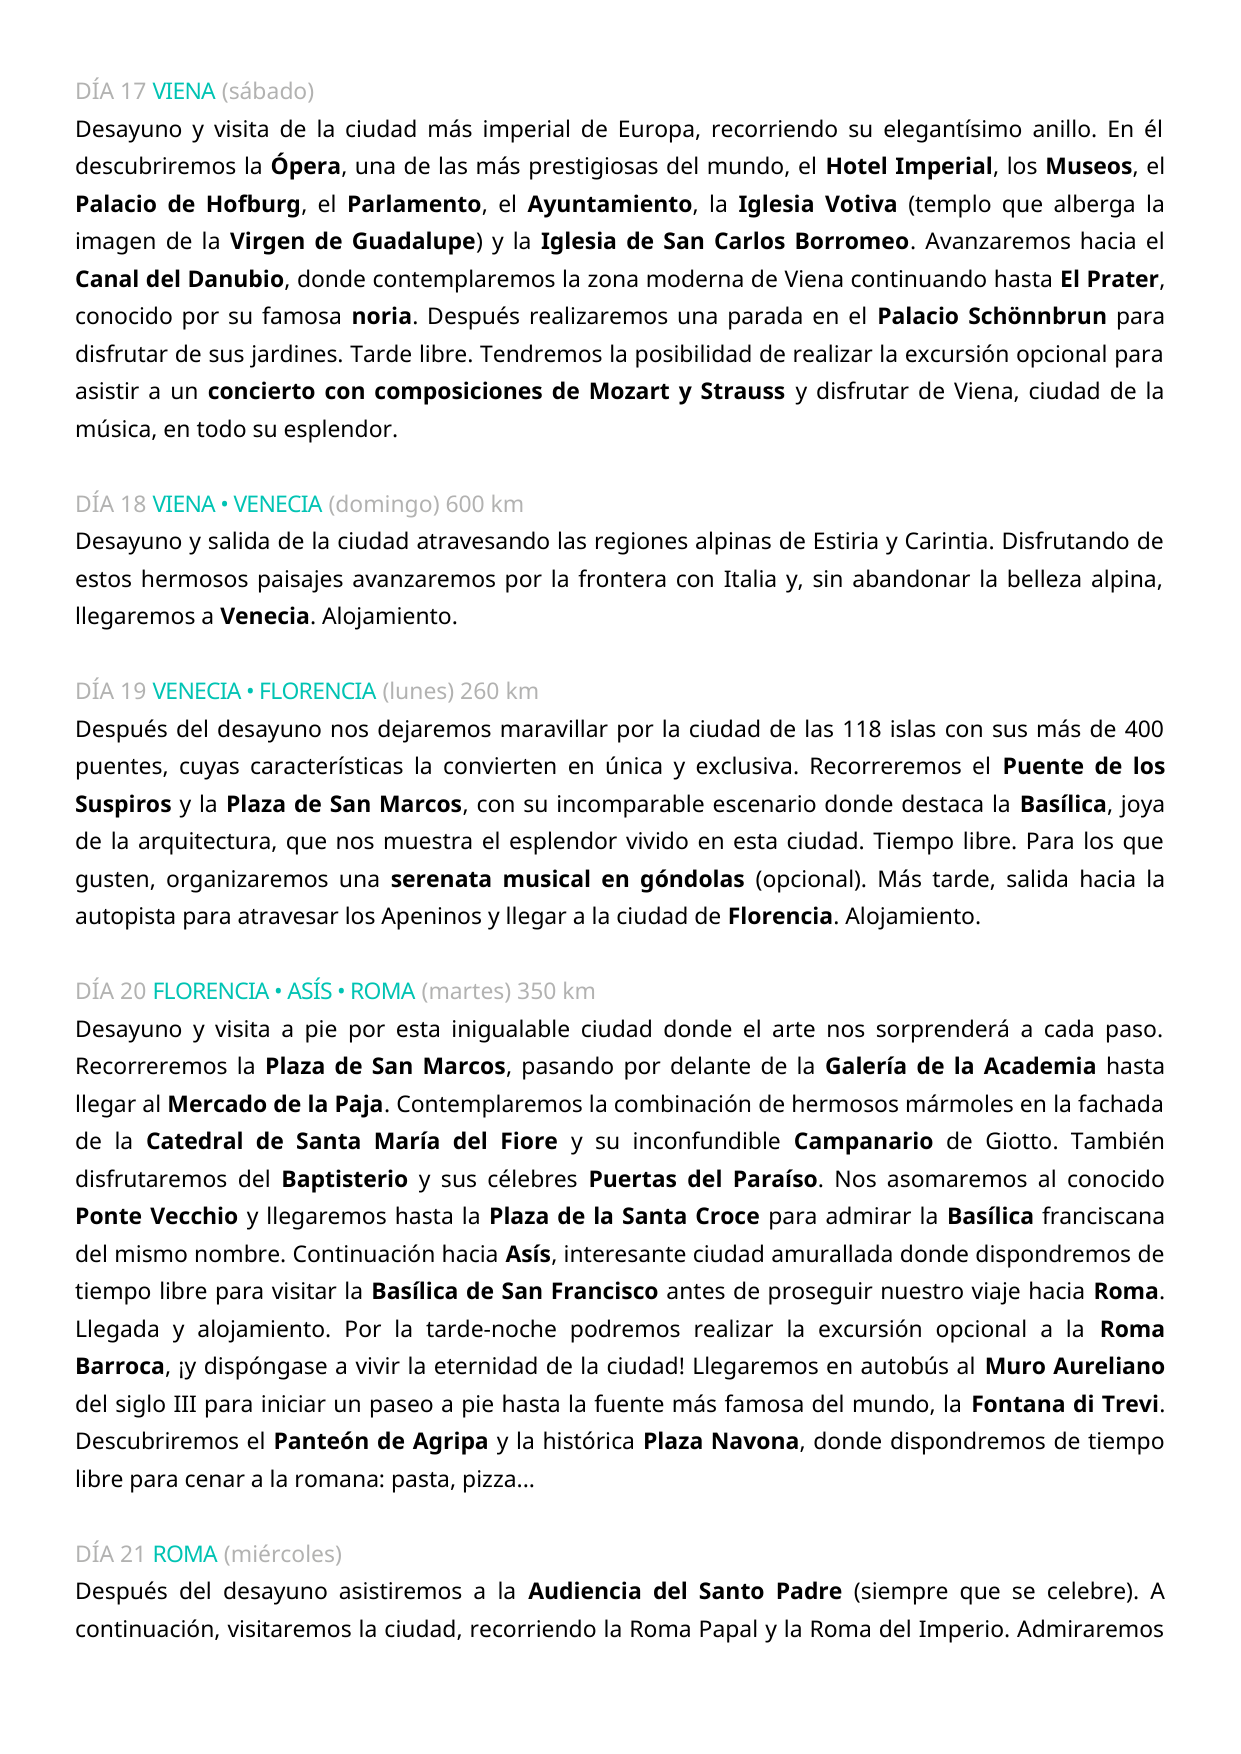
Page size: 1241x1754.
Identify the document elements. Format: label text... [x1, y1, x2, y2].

text DÍA 17 VIENA (sábado) [75, 75, 1165, 106]
text Desayuno y visita a pie por esta inigualable ciudad donde el arte nos sorprenderá a cada paso. Recorreremos la Plaza de San Marcos, pasando por delante de la Galería de la Academia hasta llegar al Mercado de la Paja. Contemplaremos la combinación de hermosos mármoles en la fachada de la Catedral de Santa María del Fiore y su inconfundible Campanario de Giotto. También disfrutaremos del Baptisterio y sus célebres Puertas del Paraíso. Nos asomaremos al conocido Ponte Vecchio y llegaremos hasta la Plaza de la Santa Croce para admirar la Basílica franciscana del mismo nombre. Continuación hacia Asís, interesante ciudad amurallada donde dispondremos de tiempo libre para visitar la Basílica de San Francisco antes de proseguir nuestro viaje hacia Roma. Llegada y alojamiento. Por la tarde-noche podremos realizar la excursión opcional a la Roma Barroca, ¡y dispóngase a vivir la eternidad de la ciudad! Llegaremos en autobús al Muro Aureliano del siglo III para iniciar un paseo a pie hasta la fuente más famosa del mundo, la Fontana di Trevi. Descubriremos el Panteón de Agripa y la histórica Plaza Navona, donde dispondremos de tiempo libre para cenar a la romana: pasta, pizza... [75, 1012, 1165, 1494]
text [75, 1575, 1165, 1644]
text DÍA 20 FLORENCIA • ASÍS • ROMA (martes) 350 km [75, 975, 1165, 1006]
text DÍA 19 VENECIA • FLORENCIA (lunes) 260 km [75, 675, 1165, 706]
text DÍA 21 ROMA (miércoles) [75, 1537, 1165, 1569]
text Después del desayuno nos dejaremos maravillar por la ciudad de las 118 islas con sus más de 400 puentes, cuyas características la convierten en única y exclusiva. Recorreremos el Puente de los Suspiros y la Plaza de San Marcos, con su incomparable escenario donde destaca la Basílica, joya de la arquitectura, que nos muestra el esplendor vivido en esta ciudad. Tiempo libre. Para los que gusten, organizaremos una serenata musical en góndolas (opcional). Más tarde, salida hacia la autopista para atravesar los Apeninos y llegar a la ciudad de Florencia. Alojamiento. [75, 712, 1165, 931]
text Desayuno y visita de la ciudad más imperial de Europa, recorriendo su elegantísimo anillo. En él descubriremos la Ópera, una de las más prestigiosas del mundo, el Hotel Imperial, los Museos, el Palacio de Hofburg, el Parlamento, el Ayuntamiento, la Iglesia Votiva (templo que alberga la imagen de la Virgen de Guadalupe) y la Iglesia de San Carlos Borromeo. Avanzaremos hacia el Canal del Danubio, donde contemplaremos la zona moderna de Viena continuando hasta El Prater, conocido por su famosa noria. Después realizaremos una parada en el Palacio Schönnbrun para disfrutar de sus jardines. Tarde libre. Tendremos la posibilidad de realizar la excursión opcional para asistir a un concierto con composiciones de Mozart y Strauss y disfrutar de Viena, ciudad de la música, en todo su esplendor. [75, 112, 1165, 444]
text DÍA 18 VIENA • VENECIA (domingo) 600 km [75, 487, 1165, 519]
text Desayuno y salida de la ciudad atravesando las regiones alpinas de Estiria y Carintia. Disfrutando de estos hermosos paisajes avanzaremos por la frontera con Italia y, sin abandonar la belleza alpina, llegaremos a Venecia. Alojamiento. [75, 525, 1165, 631]
